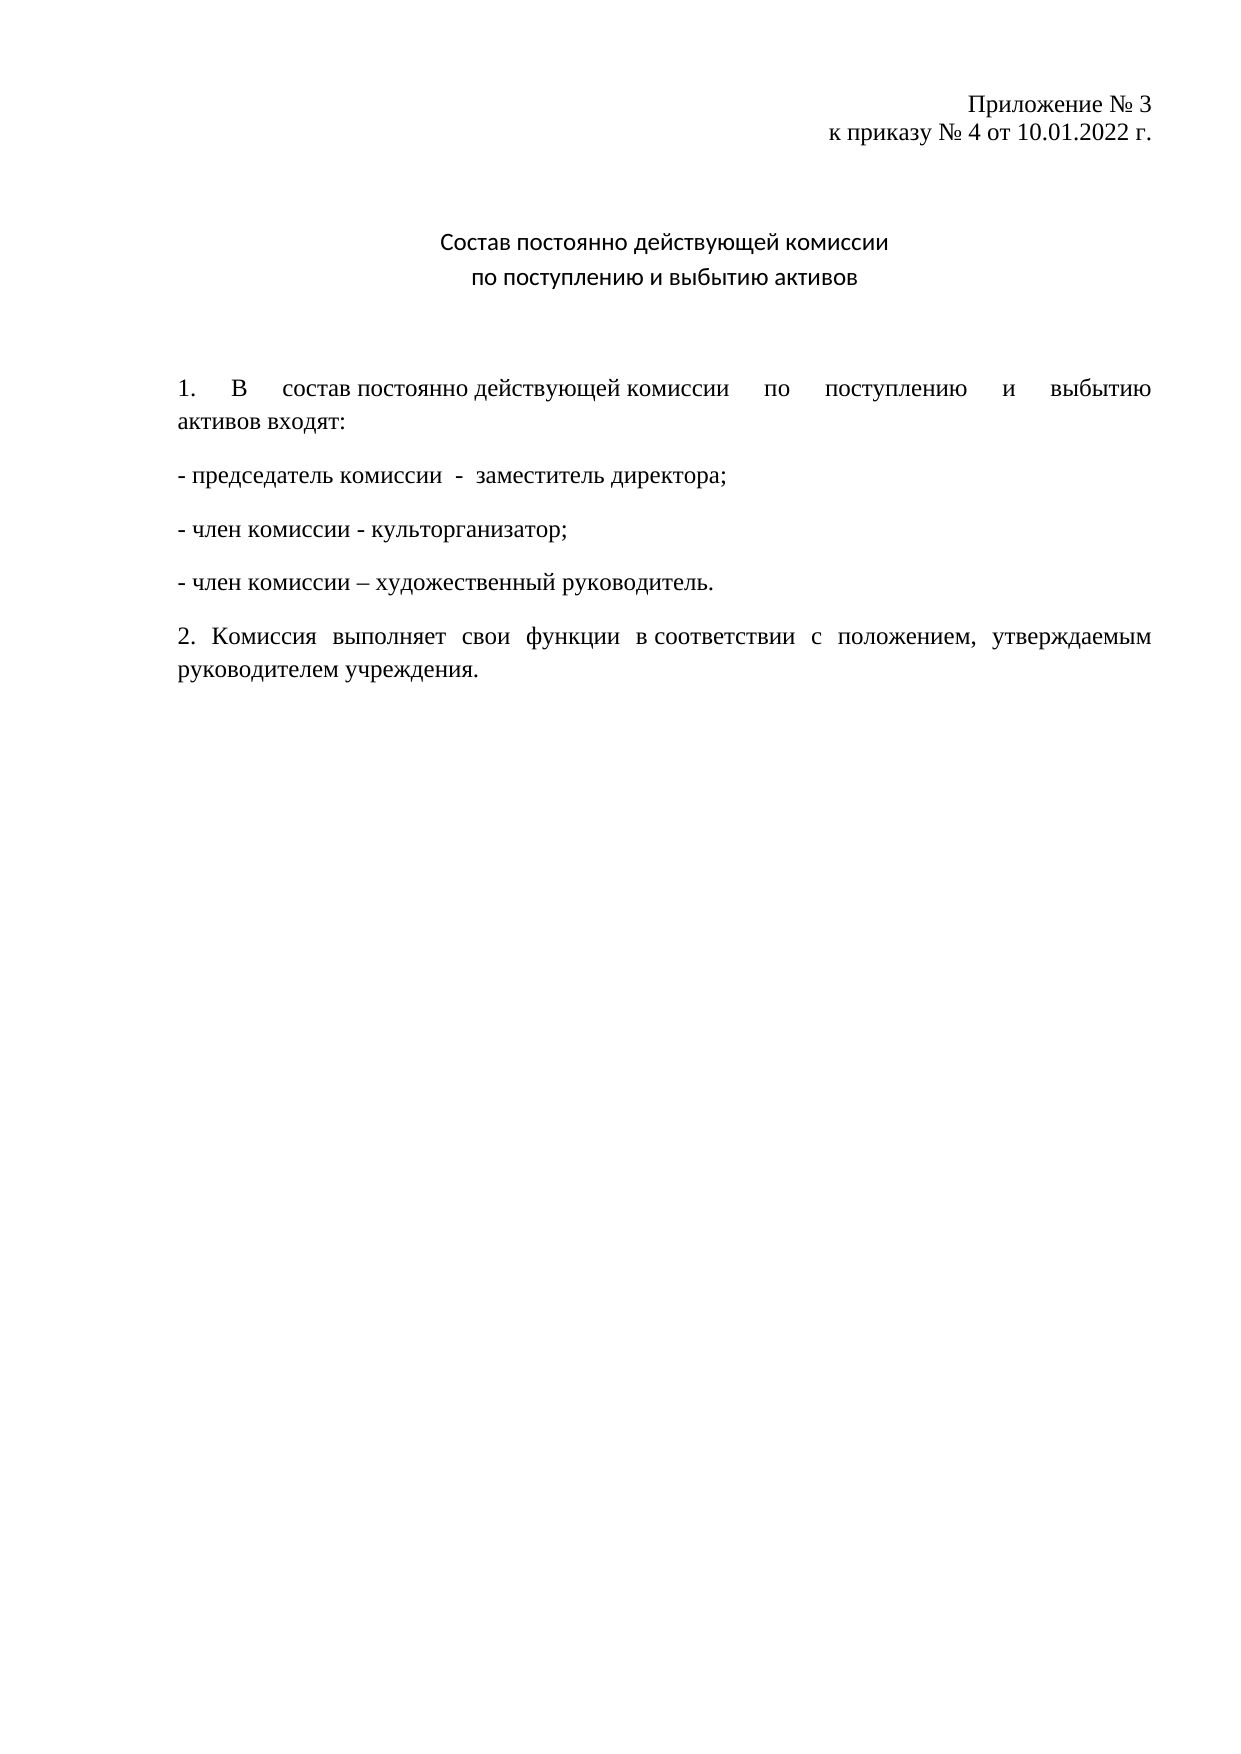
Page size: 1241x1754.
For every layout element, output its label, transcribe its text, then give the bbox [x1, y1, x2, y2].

text к приказу № 4 от 10.01.2022 г. [177, 117, 1152, 146]
text Состав постоянно действующей комиссии по поступлению и выбытию активов [177, 226, 1152, 292]
text - член комиссии - культорганизатор; [177, 514, 1152, 542]
text Приложение № 3 [177, 89, 1152, 117]
text 2. Комиссия выполняет свои функции в соответствии с положением, утверждаемым руководителем учреждения. [177, 621, 1152, 683]
text 1. В состав постоянно действующей комиссии по поступлению и выбытию активов входят: [177, 373, 1152, 435]
text - председатель комиссии - заместитель директора; [177, 460, 1152, 488]
text - член комиссии – художественный руководитель. [177, 567, 1152, 596]
